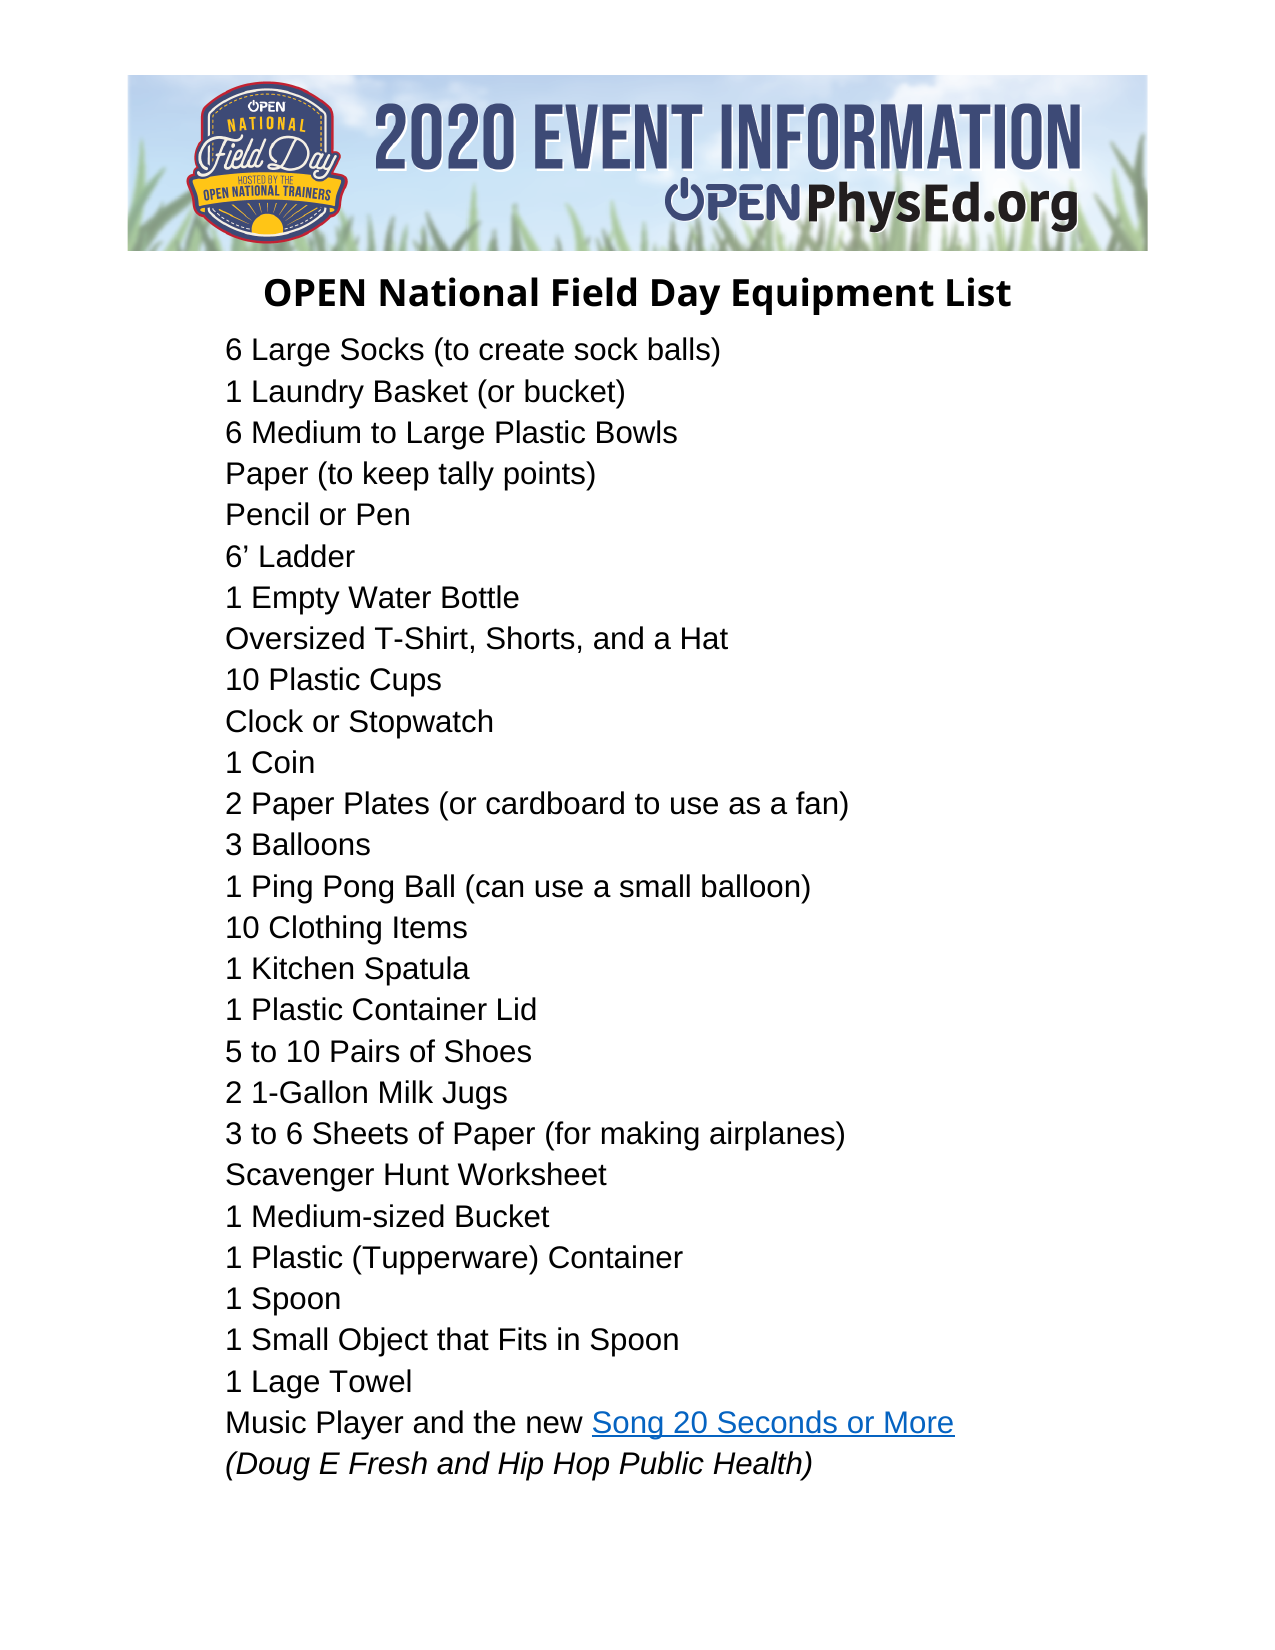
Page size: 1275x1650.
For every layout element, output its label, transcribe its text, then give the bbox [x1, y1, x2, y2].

list Scavenger Hunt Worksheet [187, 1156, 1125, 1192]
list 1 Ping Pong Ball (can use a small balloon) [187, 868, 1125, 904]
list 10 Clothing Items [187, 909, 1125, 945]
list Clock or Stopwatch [187, 703, 1125, 739]
list 6 Large Socks (to create sock balls) [187, 331, 1125, 367]
list 1 Lage Towel [187, 1363, 1125, 1399]
list 1 Plastic (Tupperware) Container [187, 1239, 1125, 1275]
list 1 Spoon [187, 1280, 1125, 1316]
list 1 Plastic Container Lid [187, 991, 1125, 1027]
list 1 Medium-sized Bucket [187, 1198, 1125, 1234]
list 3 to 6 Sheets of Paper (for making airplanes) [187, 1115, 1125, 1151]
text OPEN National Field Day Equipment List [150, 266, 1125, 317]
list 2 1-Gallon Milk Jugs [187, 1074, 1125, 1110]
list Pencil or Pen [187, 496, 1125, 532]
list 3 Balloons [187, 826, 1125, 862]
picture [127, 75, 1148, 251]
list 1 Laundry Basket (or bucket) [187, 373, 1125, 409]
list Oversized T-Shirt, Shorts, and a Hat [187, 620, 1125, 656]
list 1 Coin [187, 744, 1125, 780]
list 2 Paper Plates (or cardboard to use as a fan) [187, 785, 1125, 821]
list 6 Medium to Large Plastic Bowls [187, 414, 1125, 450]
list 1 Kitchen Spatula [187, 950, 1125, 986]
list Music Player and the new Song 20 Seconds or More (Doug E Fresh and Hip Hop Public Health) [187, 1404, 1125, 1481]
list 6’ Ladder [187, 538, 1125, 574]
list 1 Empty Water Bottle [187, 579, 1125, 615]
list 1 Small Object that Fits in Spoon [187, 1321, 1125, 1357]
list 5 to 10 Pairs of Shoes [187, 1033, 1125, 1069]
list 10 Plastic Cups [187, 661, 1125, 697]
list Paper (to keep tally points) [187, 455, 1125, 491]
